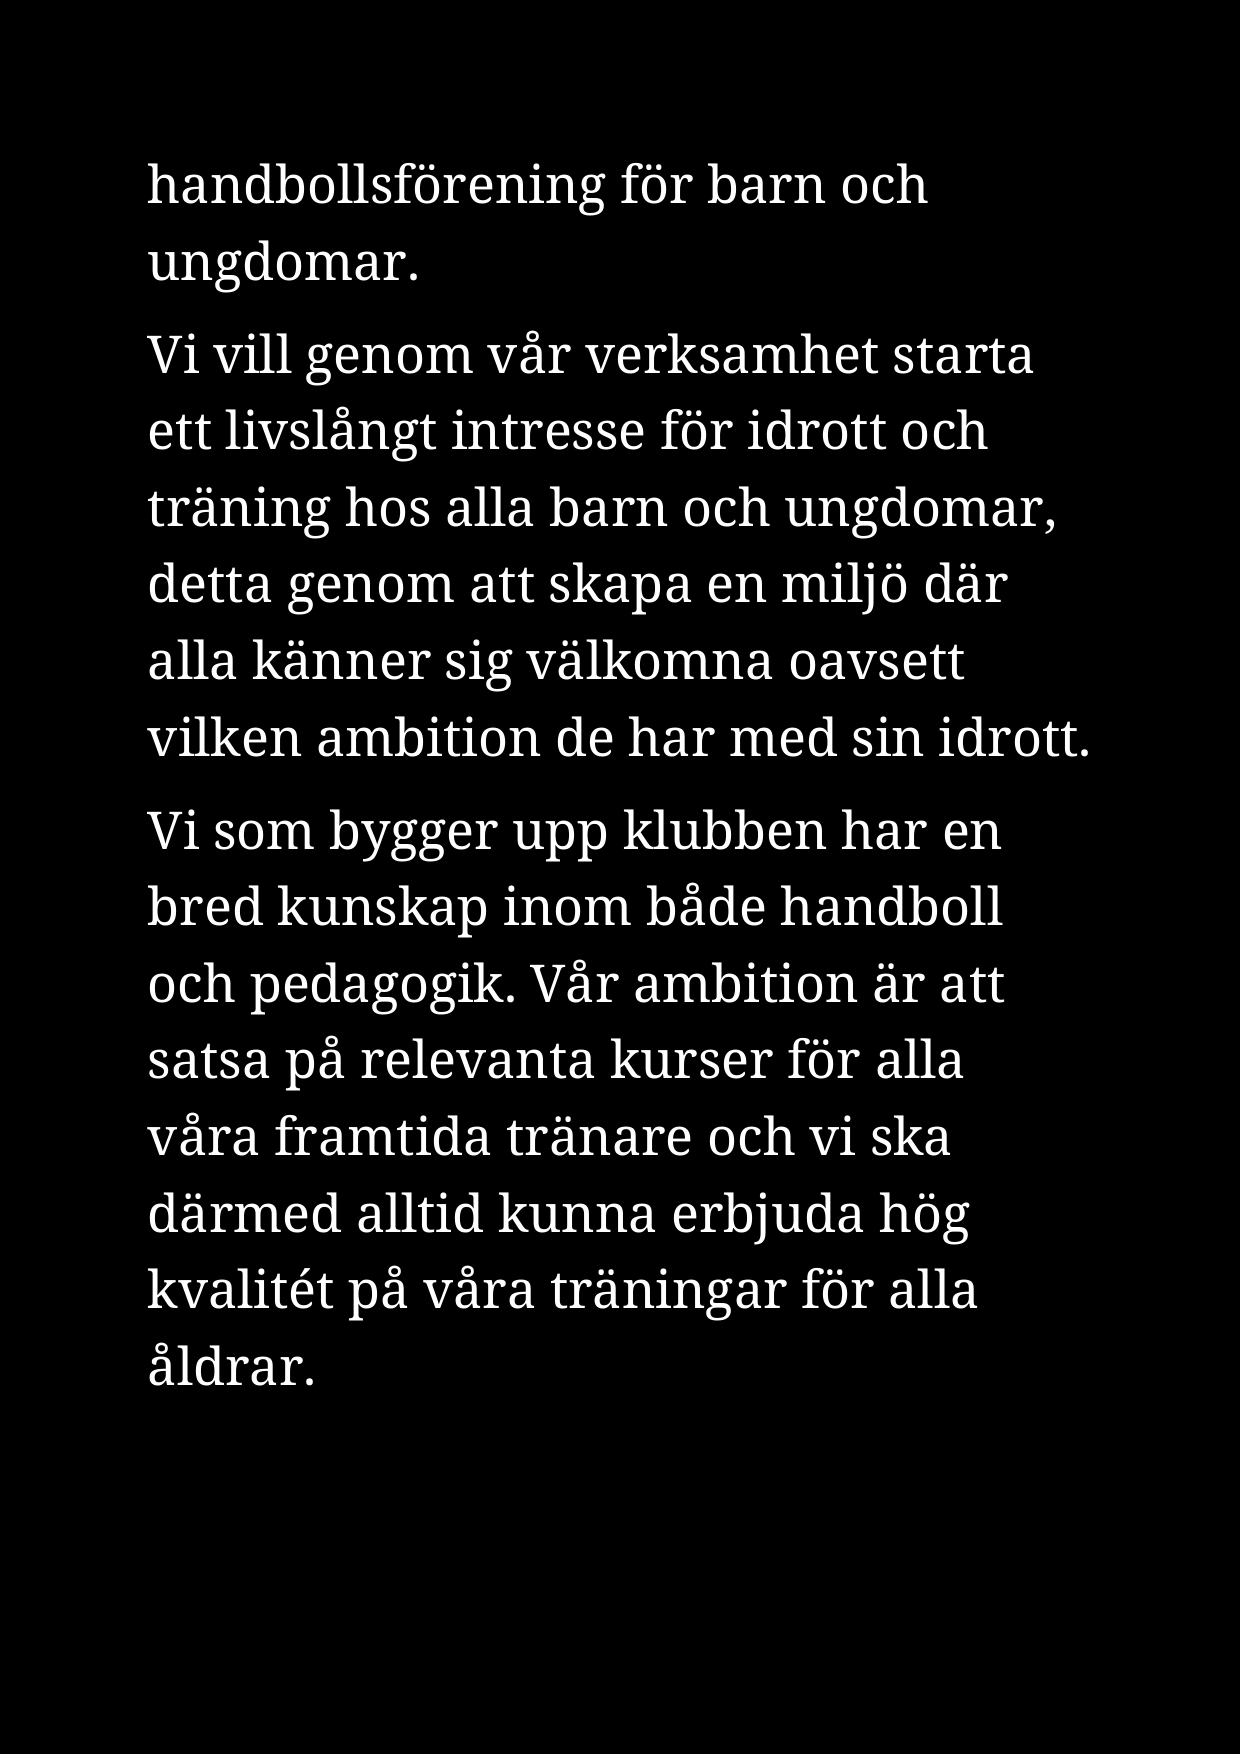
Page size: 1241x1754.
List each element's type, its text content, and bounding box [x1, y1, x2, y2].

text Vi som bygger upp klubben har en bred kunskap inom både handboll och pedagogik. Vår ambition är att satsa på relevanta kurser för alla våra framtida tränare och vi ska därmed alltid kunna erbjuda hög kvalitét på våra träningar för alla åldrar. [148, 793, 1093, 1400]
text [148, 148, 1093, 295]
text Vi vill genom vår verksamhet starta ett livslångt intresse för idrott och träning hos alla barn och ungdomar, detta genom att skapa en miljö där alla känner sig välkomna oavsett vilken ambition de har med sin idrott. [148, 317, 1093, 771]
